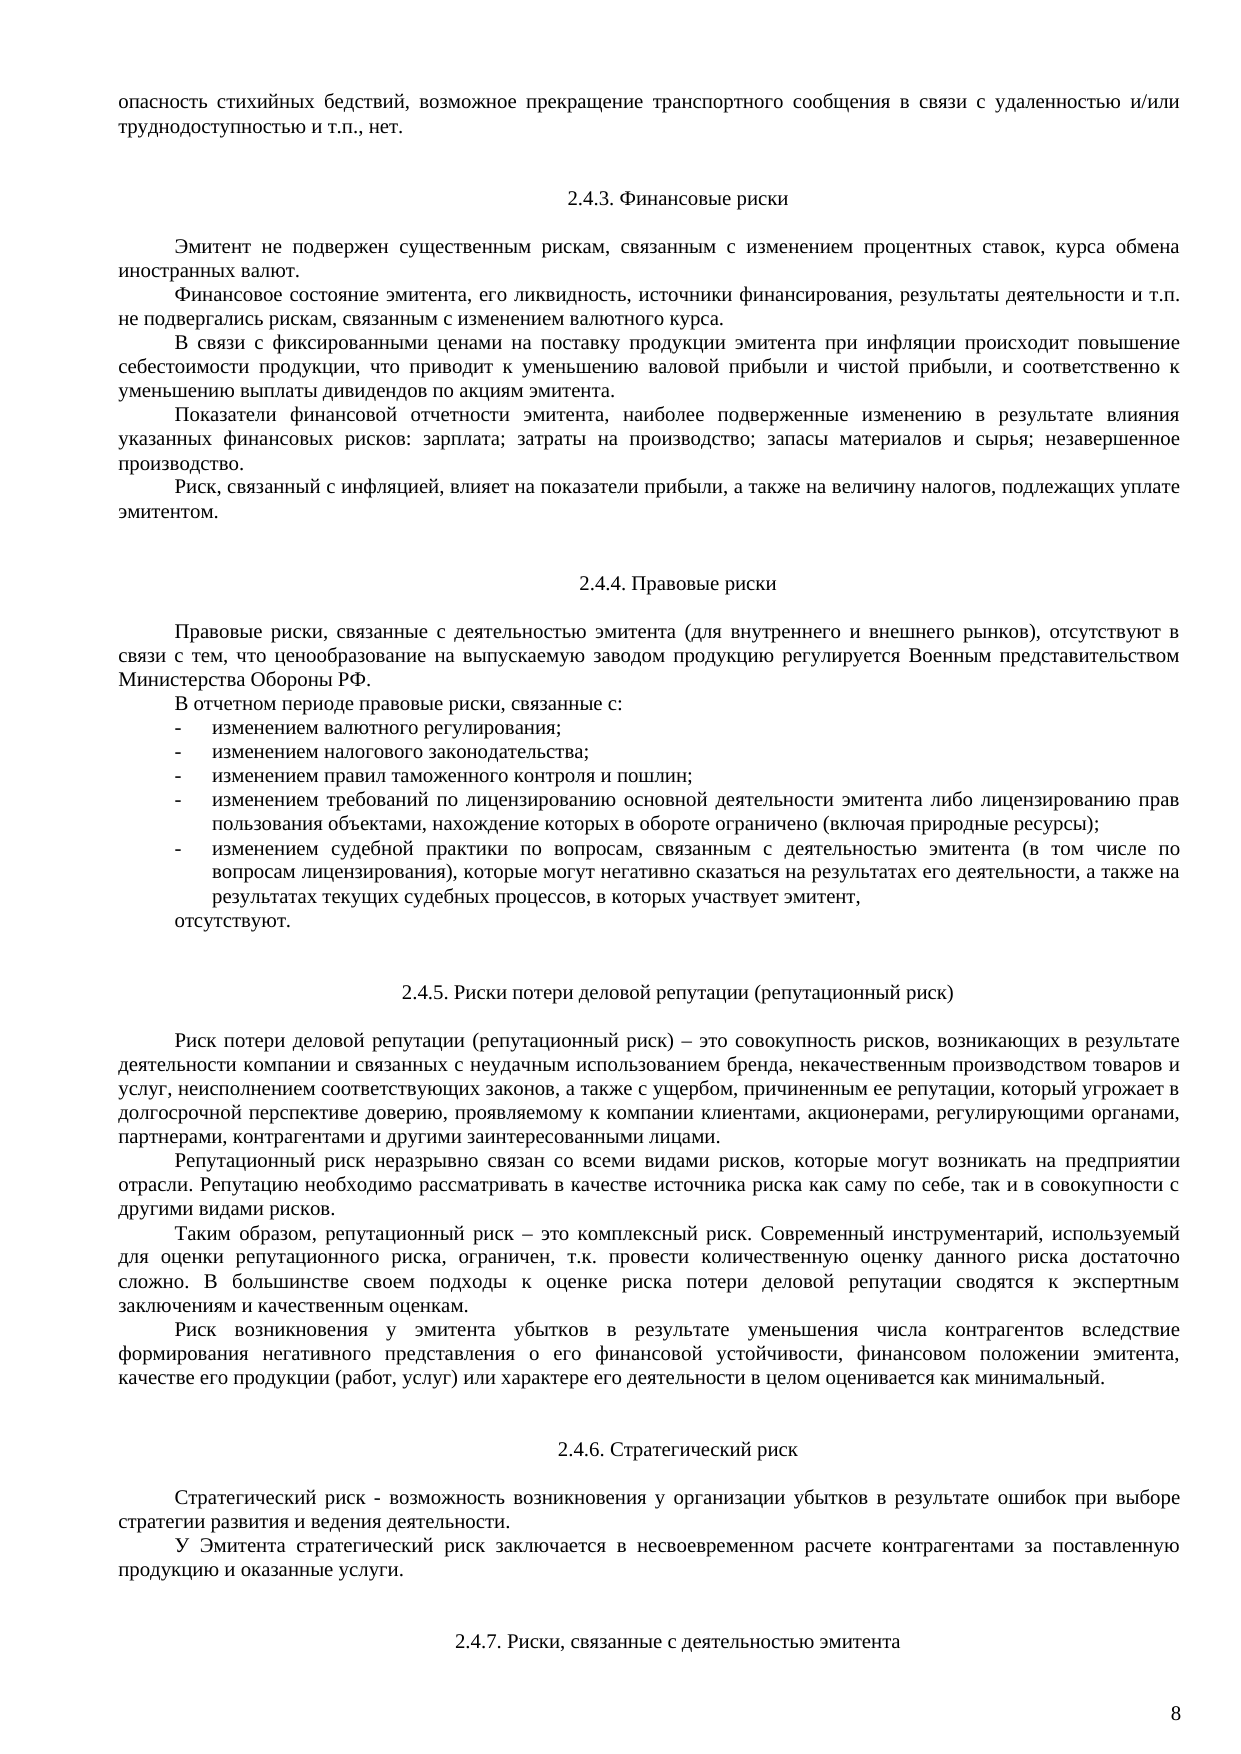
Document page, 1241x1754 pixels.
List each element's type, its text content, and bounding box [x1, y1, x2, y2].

text Показатели финансовой отчетности эмитента, наиболее подверженные изменению в результате влияния указанных финансовых рисков: зарплата; затраты на производство; запасы материалов и сырья; незавершенное производство. [118, 402, 1181, 474]
list изменением валютного регулирования; [174, 715, 1181, 739]
text Эмитент не подвержен существенным рискам, связанным с изменением процентных ставок, курса обмена иностранных валют. [118, 234, 1181, 282]
text Правовые риски, связанные с деятельностью эмитента (для внутреннего и внешнего рынков), отсутствуют в связи с тем, что ценообразование на выпускаемую заводом продукцию регулируется Военным представительством Министерства Обороны РФ. [118, 619, 1181, 691]
text 2.4.7. Риски, связанные с деятельностью эмитента [118, 1629, 1181, 1653]
text Репутационный риск неразрывно связан со всеми видами рисков, которые могут возникать на предприятии отрасли. Репутацию необходимо рассматривать в качестве источника риска как саму по себе, так и в совокупности с другими видами рисков. [118, 1148, 1181, 1220]
text отсутствуют. [174, 908, 1181, 932]
text 2.4.4. Правовые риски [118, 571, 1181, 595]
text Финансовое состояние эмитента, его ликвидность, источники финансирования, результаты деятельности и т.п. не подвергались рискам, связанным с изменением валютного курса. [118, 282, 1181, 330]
list изменением правил таможенного контроля и пошлин; [174, 763, 1181, 787]
list изменением судебной практики по вопросам, связанным с деятельностью эмитента (в том числе по вопросам лицензирования), которые могут негативно сказаться на результатах его деятельности, а также на результатах текущих судебных процессов, в которых участвует эмитент, [174, 835, 1181, 908]
text 2.4.5. Риски потери деловой репутации (репутационный риск) [118, 980, 1181, 1004]
text У Эмитента стратегический риск заключается в несвоевременном расчете контрагентами за поставленную продукцию и оказанные услуги. [118, 1533, 1181, 1581]
text 2.4.3. Финансовые риски [118, 186, 1181, 210]
list изменением налогового законодательства; [174, 739, 1181, 763]
text Таким образом, репутационный риск – это комплексный риск. Современный инструментарий, используемый для оценки репутационного риска, ограничен, т.к. провести количественную оценку данного риска достаточно сложно. В большинстве своем подходы к оценке риска потери деловой репутации сводятся к экспертным заключениям и качественным оценкам. [118, 1220, 1181, 1317]
list изменением требований по лицензированию основной деятельности эмитента либо лицензированию прав пользования объектами, нахождение которых в обороте ограничено (включая природные ресурсы); [174, 787, 1181, 835]
text Риск возникновения у эмитента убытков в результате уменьшения числа контрагентов вследствие формирования негативного представления о его финансовой устойчивости, финансовом положении эмитента, качестве его продукции (работ, услуг) или характере его деятельности в целом оценивается как минимальный. [118, 1317, 1181, 1389]
text В связи с фиксированными ценами на поставку продукции эмитента при инфляции происходит повышение себестоимости продукции, что приводит к уменьшению валовой прибыли и чистой прибыли, и соответственно к уменьшению выплаты дивидендов по акциям эмитента. [118, 330, 1181, 402]
text В отчетном периоде правовые риски, связанные с: [118, 691, 1181, 715]
text Риск, связанный с инфляцией, влияет на показатели прибыли, а также на величину налогов, подлежащих уплате эмитентом. [118, 474, 1181, 523]
text 2.4.6. Стратегический риск [118, 1437, 1181, 1461]
text Риск потери деловой репутации (репутационный риск) – это совокупность рисков, возникающих в результате деятельности компании и связанных с неудачным использованием бренда, некачественным производством товаров и услуг, неисполнением соответствующих законов, а также с ущербом, причиненным ее репутации, который угрожает в долгосрочной перспективе доверию, проявляемому к компании клиентами, акционерами, регулирующими органами, партнерами, контрагентами и другими заинтересованными лицами. [118, 1028, 1181, 1148]
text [118, 89, 1181, 138]
text Стратегический риск - возможность возникновения у организации убытков в результате ошибок при выборе стратегии развития и ведения деятельности. [118, 1485, 1181, 1533]
